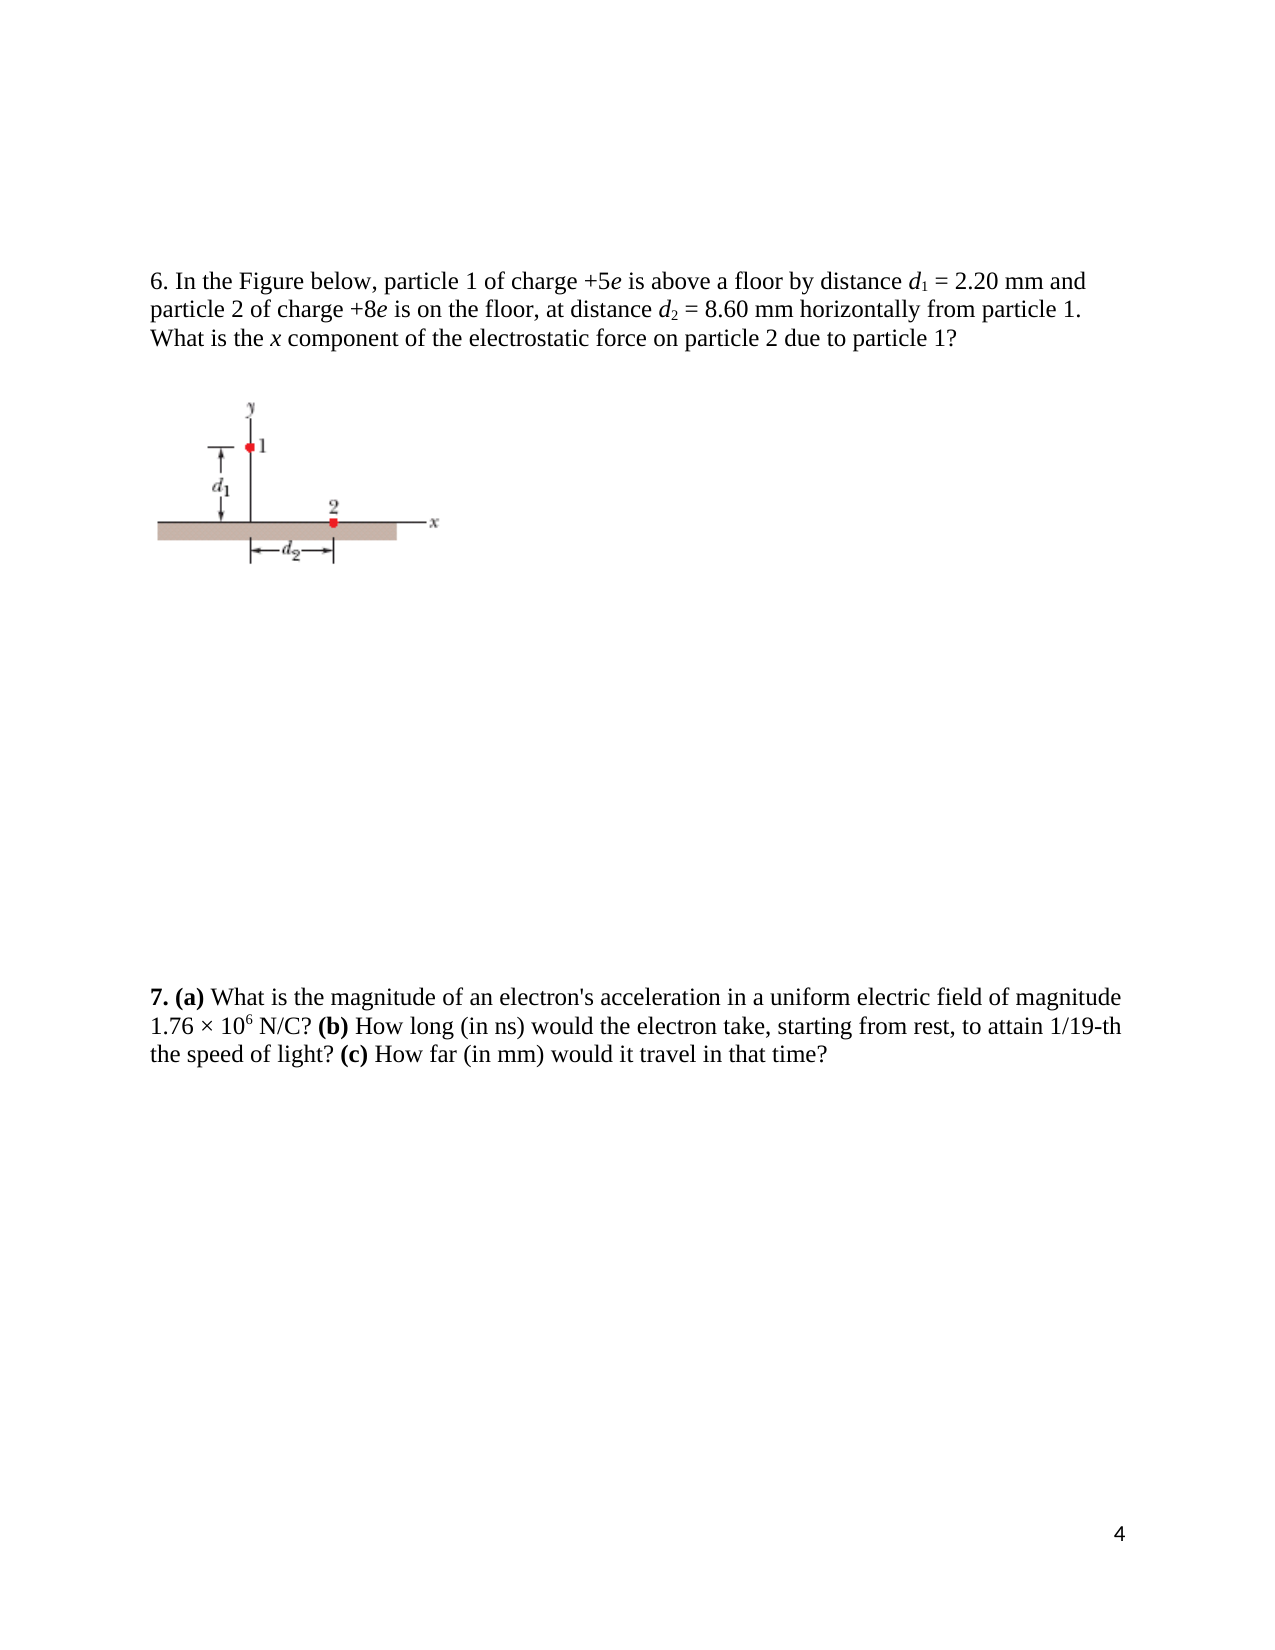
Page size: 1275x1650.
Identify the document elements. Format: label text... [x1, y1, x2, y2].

picture [150, 381, 455, 575]
text 6. In the Figure below, particle 1 of charge +5e is above a floor by distance d1 = 2.20 mm and particle 2 of charge +8e is on the floor, at distance d2 = 8.60 mm horizontally from particle 1. What is the x component of the electrostatic force on particle 2 due to particle 1? [150, 266, 1125, 352]
text 7. (a) What is the magnitude of an electron's acceleration in a uniform electric field of magnitude 1.76 × 106 N/C? (b) How long (in ns) would the electron take, starting from rest, to attain 1/19-th the speed of light? (c) How far (in mm) would it travel in that time? [150, 982, 1125, 1068]
